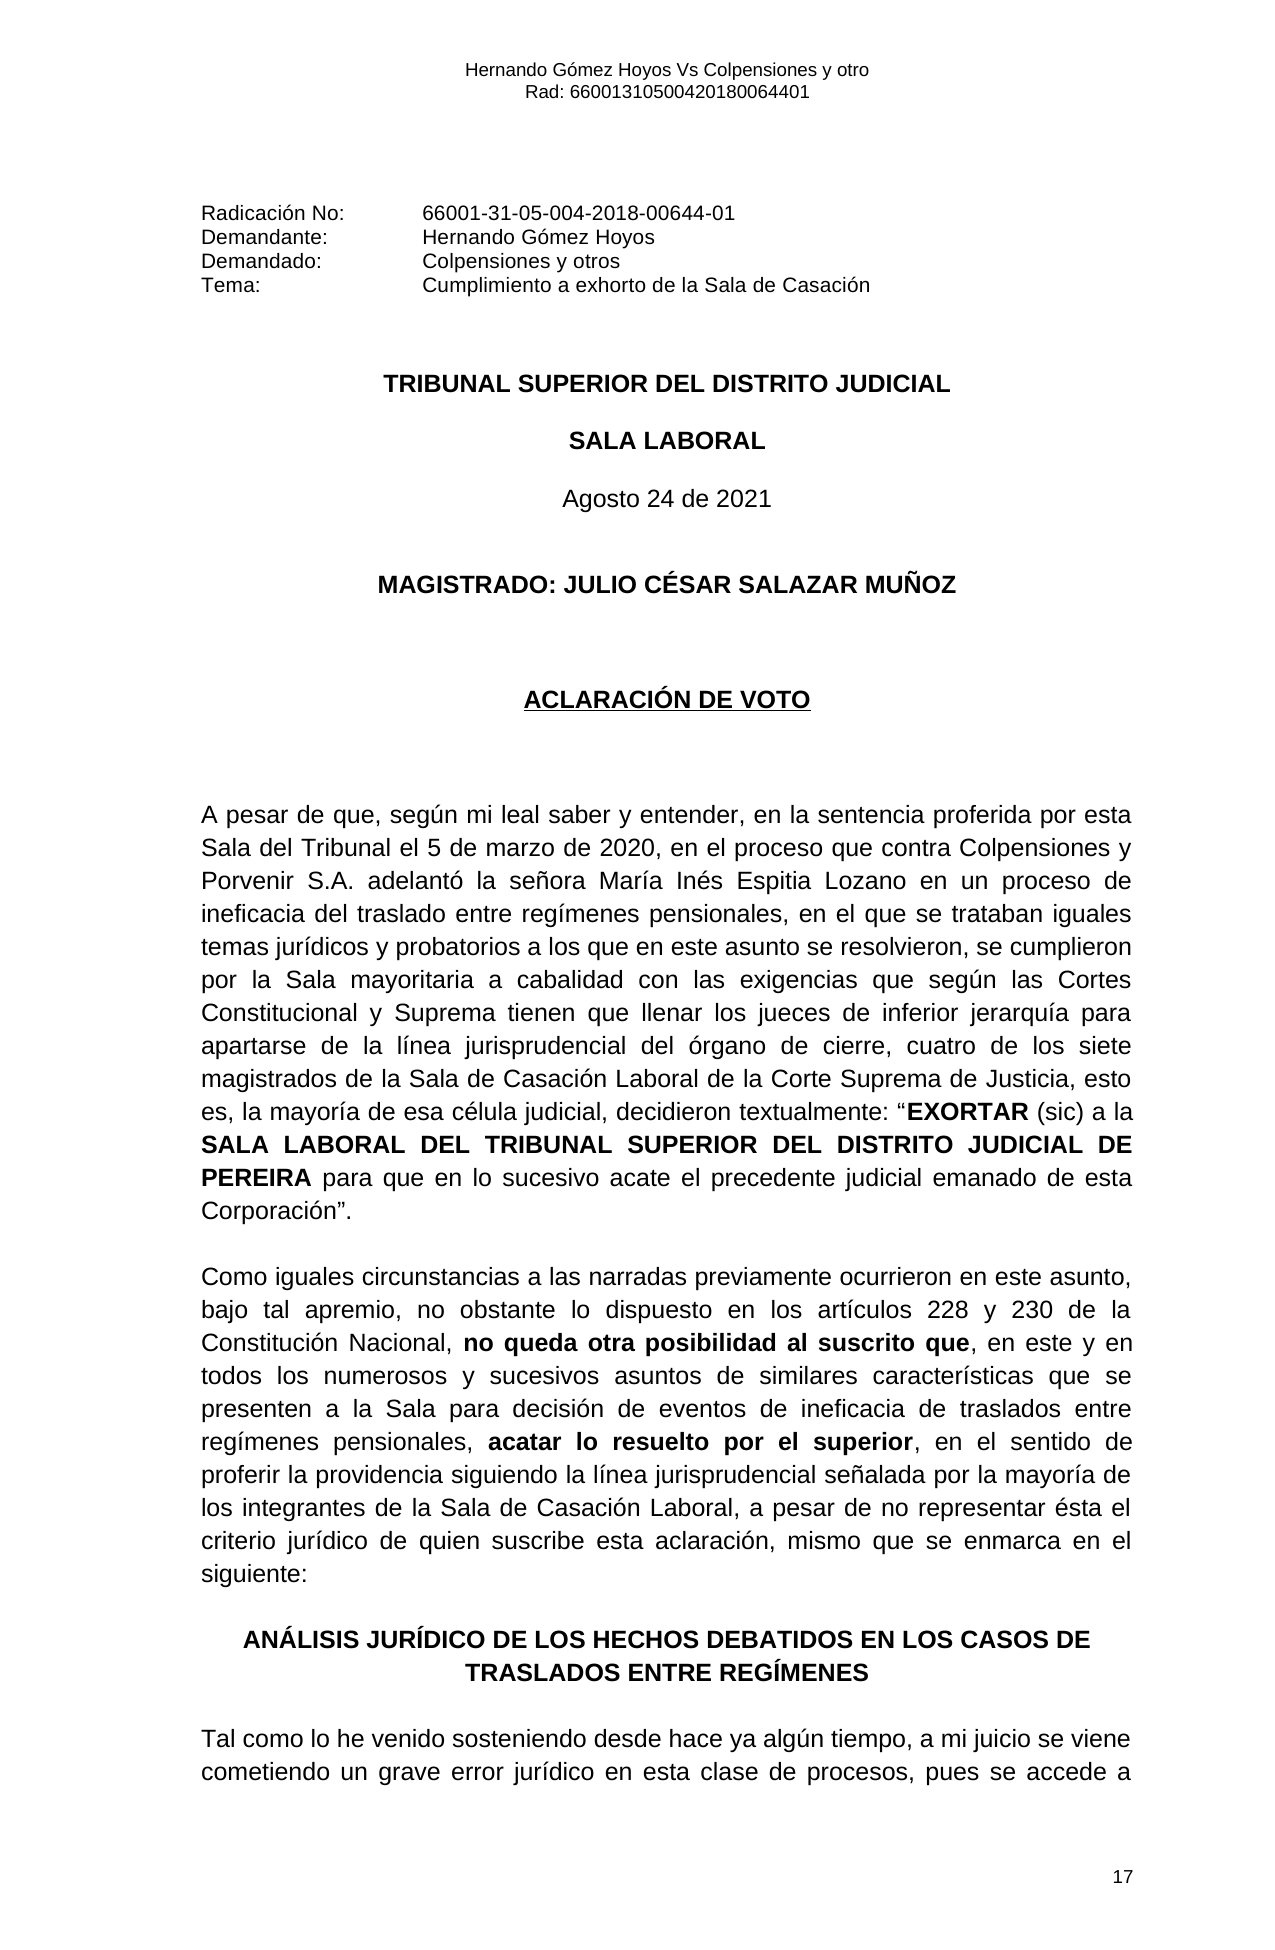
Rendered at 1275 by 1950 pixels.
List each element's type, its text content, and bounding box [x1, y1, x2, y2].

text Radicación No: 66001-31-05-004-2018-00644-01 [201, 201, 1133, 225]
text Agosto 24 de 2021 [201, 483, 1133, 512]
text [201, 1724, 1133, 1786]
text TRIBUNAL SUPERIOR DEL DISTRITO JUDICIAL [201, 368, 1133, 397]
text MAGISTRADO: JULIO CÉSAR SALAZAR MUÑOZ [201, 570, 1133, 598]
text Demandado: Colpensiones y otros [201, 249, 1133, 273]
text ACLARACIÓN DE VOTO [201, 685, 1133, 713]
text ANÁLISIS JURÍDICO DE LOS HECHOS DEBATIDOS EN LOS CASOS DE TRASLADOS ENTRE REGÍMENES [201, 1625, 1133, 1687]
text Como iguales circunstancias a las narradas previamente ocurrieron en este asunto, bajo tal apremio, no obstante lo dispuesto en los artículos 228 y 230 de la Constitución Nacional, no queda otra posibilidad al suscrito que, en este y en todos los numerosos y sucesivos asuntos de similares características que se presenten a la Sala para decisión de eventos de ineficacia de traslados entre regímenes pensionales, acatar lo resuelto por el superior, en el sentido de proferir la providencia siguiendo la línea jurisprudencial señalada por la mayoría de los integrantes de la Sala de Casación Laboral, a pesar de no representar ésta el criterio jurídico de quien suscribe esta aclaración, mismo que se enmarca en el siguiente: [201, 1262, 1133, 1588]
text SALA LABORAL [201, 426, 1133, 455]
text Demandante: Hernando Gómez Hoyos [201, 225, 1133, 249]
text A pesar de que, según mi leal saber y entender, en la sentencia proferida por esta Sala del Tribunal el 5 de marzo de 2020, en el proceso que contra Colpensiones y Porvenir S.A. adelantó la señora María Inés Espitia Lozano en un proceso de ineficacia del traslado entre regímenes pensionales, en el que se trataban iguales temas jurídicos y probatorios a los que en este asunto se resolvieron, se cumplieron por la Sala mayoritaria a cabalidad con las exigencias que según las Cortes Constitucional y Suprema tienen que llenar los jueces de inferior jerarquía para apartarse de la línea jurisprudencial del órgano de cierre, cuatro de los siete magistrados de la Sala de Casación Laboral de la Corte Suprema de Justicia, esto es, la mayoría de esa célula judicial, decidieron textualmente: “EXORTAR (sic) a la SALA LABORAL DEL TRIBUNAL SUPERIOR DEL DISTRITO JUDICIAL DE PEREIRA para que en lo sucesivo acate el precedente judicial emanado de esta Corporación”. [201, 800, 1133, 1225]
text Tema: Cumplimiento a exhorto de la Sala de Casación [201, 273, 1133, 297]
